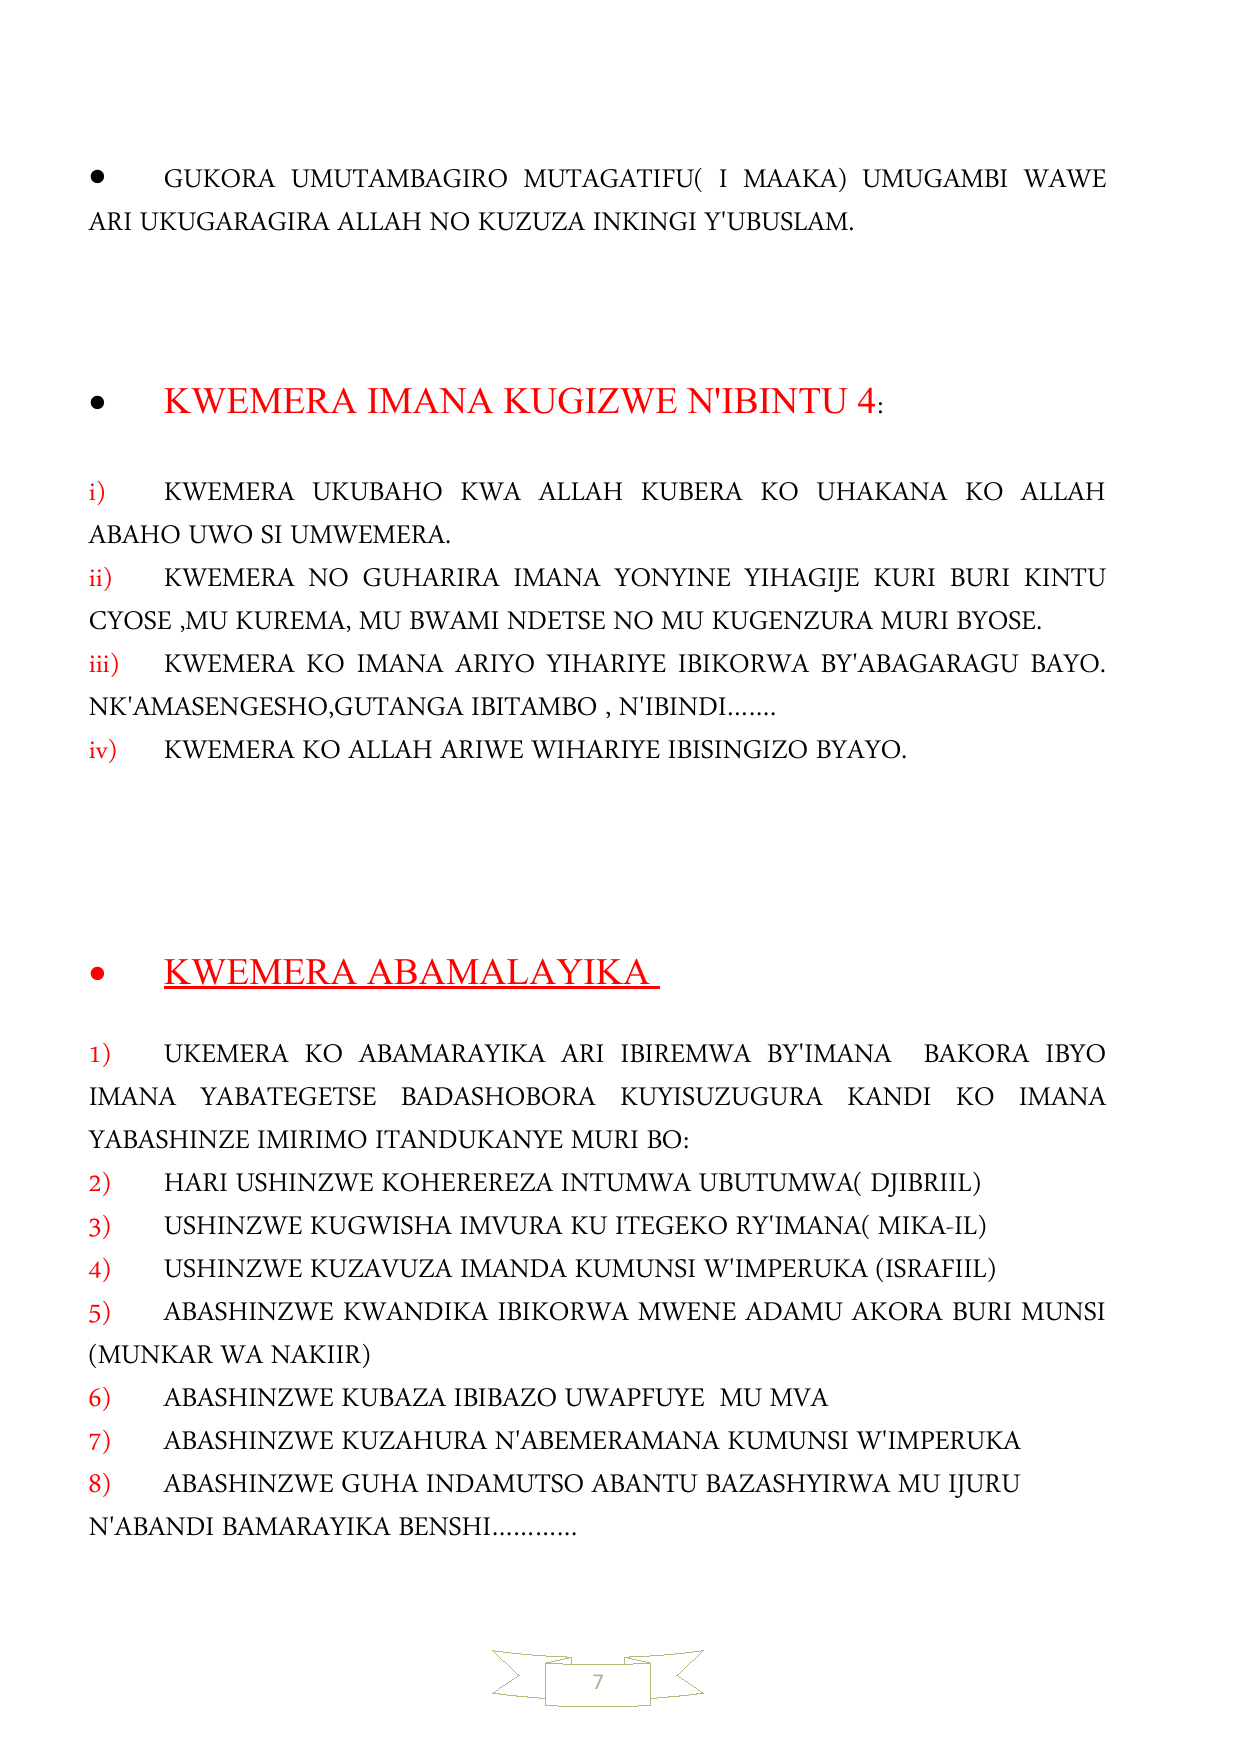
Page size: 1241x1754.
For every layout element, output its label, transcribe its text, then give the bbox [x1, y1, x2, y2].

list ABASHINZWE GUHA INDAMUTSO ABANTU BAZASHYIRWA MU IJURU [89, 1466, 1107, 1509]
list KWEMERA ABAMALAYIKA [89, 947, 1107, 993]
list KWEMERA IMANA KUGIZWE N'IBINTU 4: [89, 376, 1107, 430]
list USHINZWE KUGWISHA IMVURA KU ITEGEKO RY'IMANA( MIKA-IL) [89, 1208, 1107, 1251]
list UKEMERA KO ABAMARAYIKA ARI IBIREMWA BY'IMANA BAKORA IBYO IMANA YABATEGETSE BADASHOBORA KUYISUZUGURA KANDI KO IMANA YABASHINZE IMIRIMO ITANDUKANYE MURI BO: [89, 1036, 1107, 1165]
list KWEMERA KO IMANA ARIYO YIHARIYE IBIKORWA BY'ABAGARAGU BAYO. NK'AMASENGESHO,GUTANGA IBITAMBO , N'IBINDI……. [89, 646, 1107, 732]
list KWEMERA UKUBAHO KWA ALLAH KUBERA KO UHAKANA KO ALLAH ABAHO UWO SI UMWEMERA. [89, 473, 1107, 559]
list ABASHINZWE KUZAHURA N'ABEMERAMANA KUMUNSI W'IMPERUKA [89, 1423, 1107, 1466]
list ABASHINZWE KUBAZA IBIBAZO UWAPFUYE MU MVA [89, 1380, 1107, 1423]
list USHINZWE KUZAVUZA IMANDA KUMUNSI W'IMPERUKA (ISRAFIIL) [89, 1251, 1107, 1294]
list ABASHINZWE KWANDIKA IBIKORWA MWENE ADAMU AKORA BURI MUNSI (MUNKAR WA NAKIIR) [89, 1294, 1107, 1380]
list KWEMERA NO GUHARIRA IMANA YONYINE YIHAGIJE KURI BURI KINTU CYOSE ,MU KUREMA, MU BWAMI NDETSE NO MU KUGENZURA MURI BYOSE. [89, 559, 1107, 646]
list GUKORA UMUTAMBAGIRO MUTAGATIFU( I MAAKA) UMUGAMBI WAWE ARI UKUGARAGIRA ALLAH NO KUZUZA INKINGI Y'UBUSLAM. [89, 150, 1107, 247]
list KWEMERA KO ALLAH ARIWE WIHARIYE IBISINGIZO BYAYO. [89, 732, 1107, 774]
list N'ABANDI BAMARAYIKA BENSHI………… [89, 1509, 1107, 1552]
list HARI USHINZWE KOHEREREZA INTUMWA UBUTUMWA( DJIBRIIL) [89, 1165, 1107, 1208]
